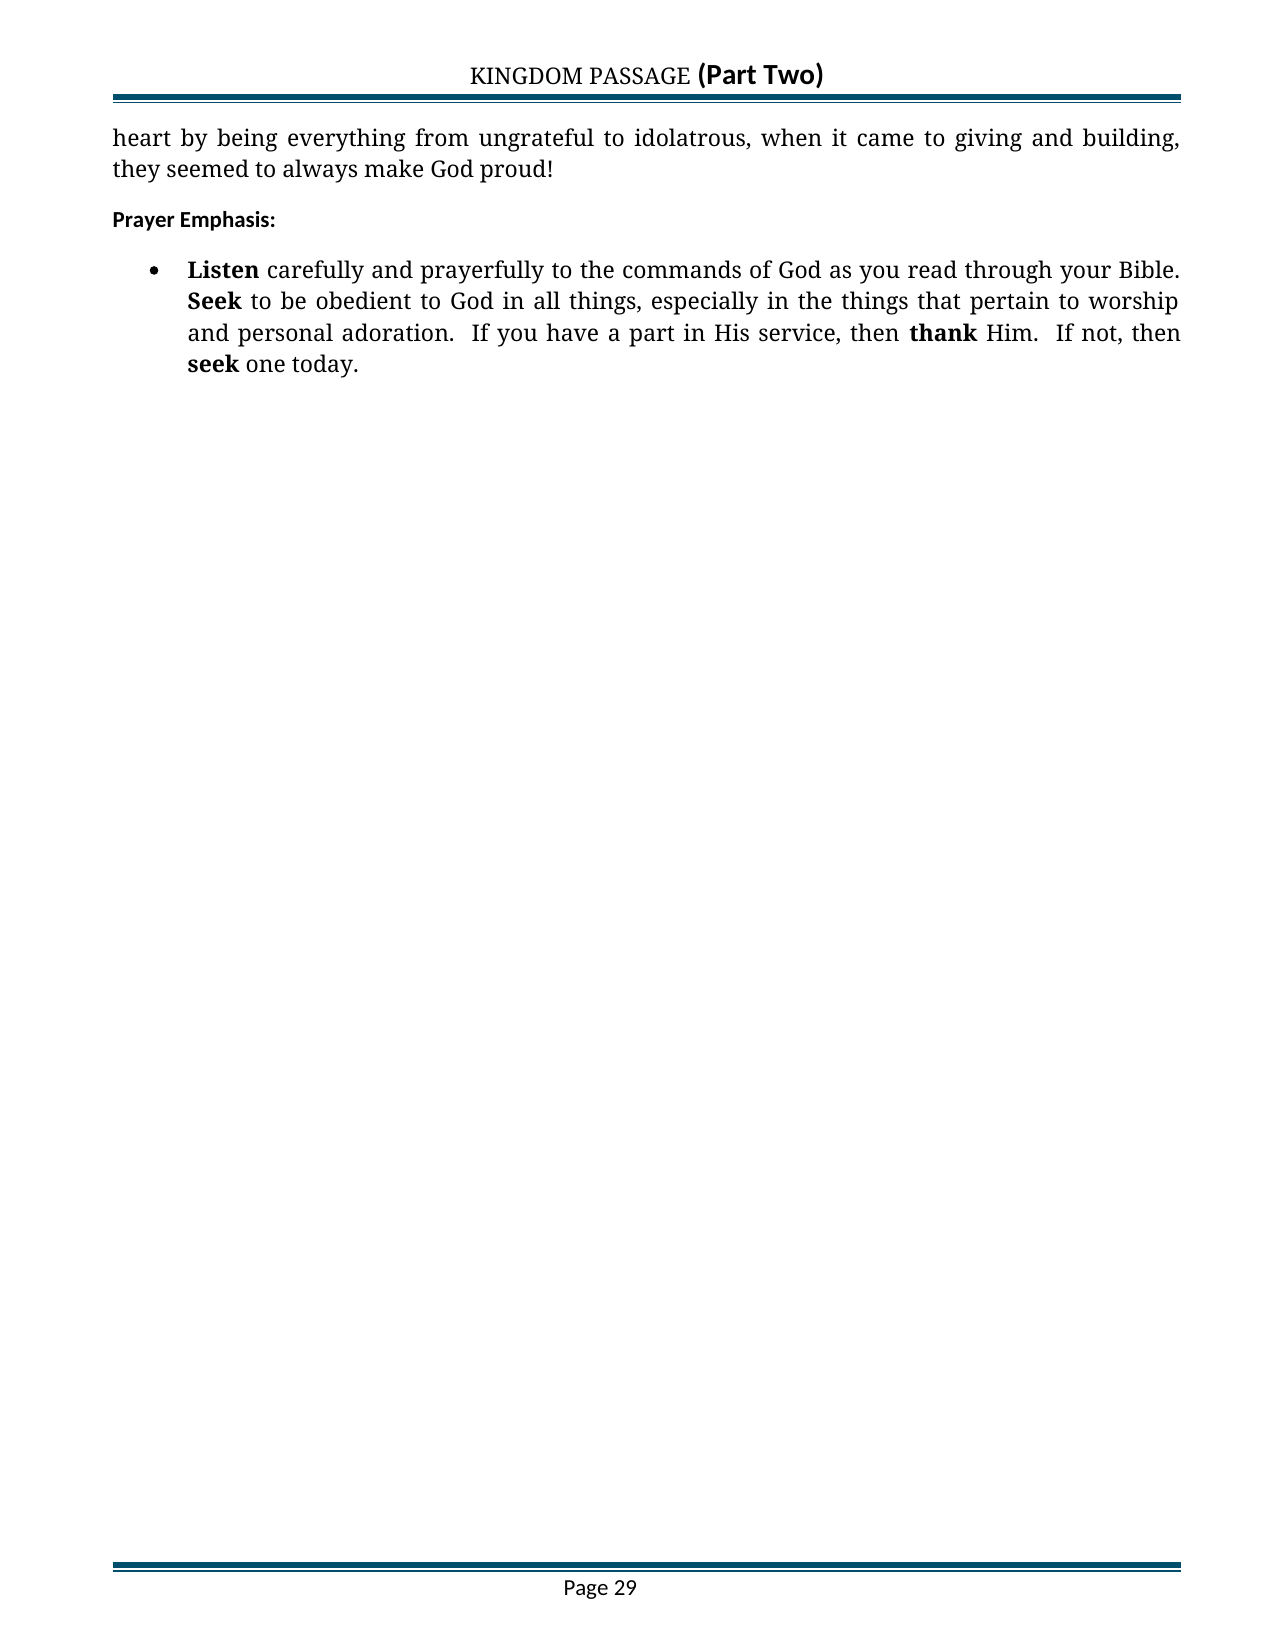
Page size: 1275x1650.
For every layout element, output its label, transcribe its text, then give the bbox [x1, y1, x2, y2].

list Listen carefully and prayerfully to the commands of God as you read through your Bible. Seek to be obedient to God in all things, especially in the things that pertain to worship and personal adoration. If you have a part in His service, then thank Him. If not, then seek one today. [150, 254, 1181, 379]
text Prayer Emphasis: [112, 205, 1181, 233]
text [112, 122, 1181, 184]
